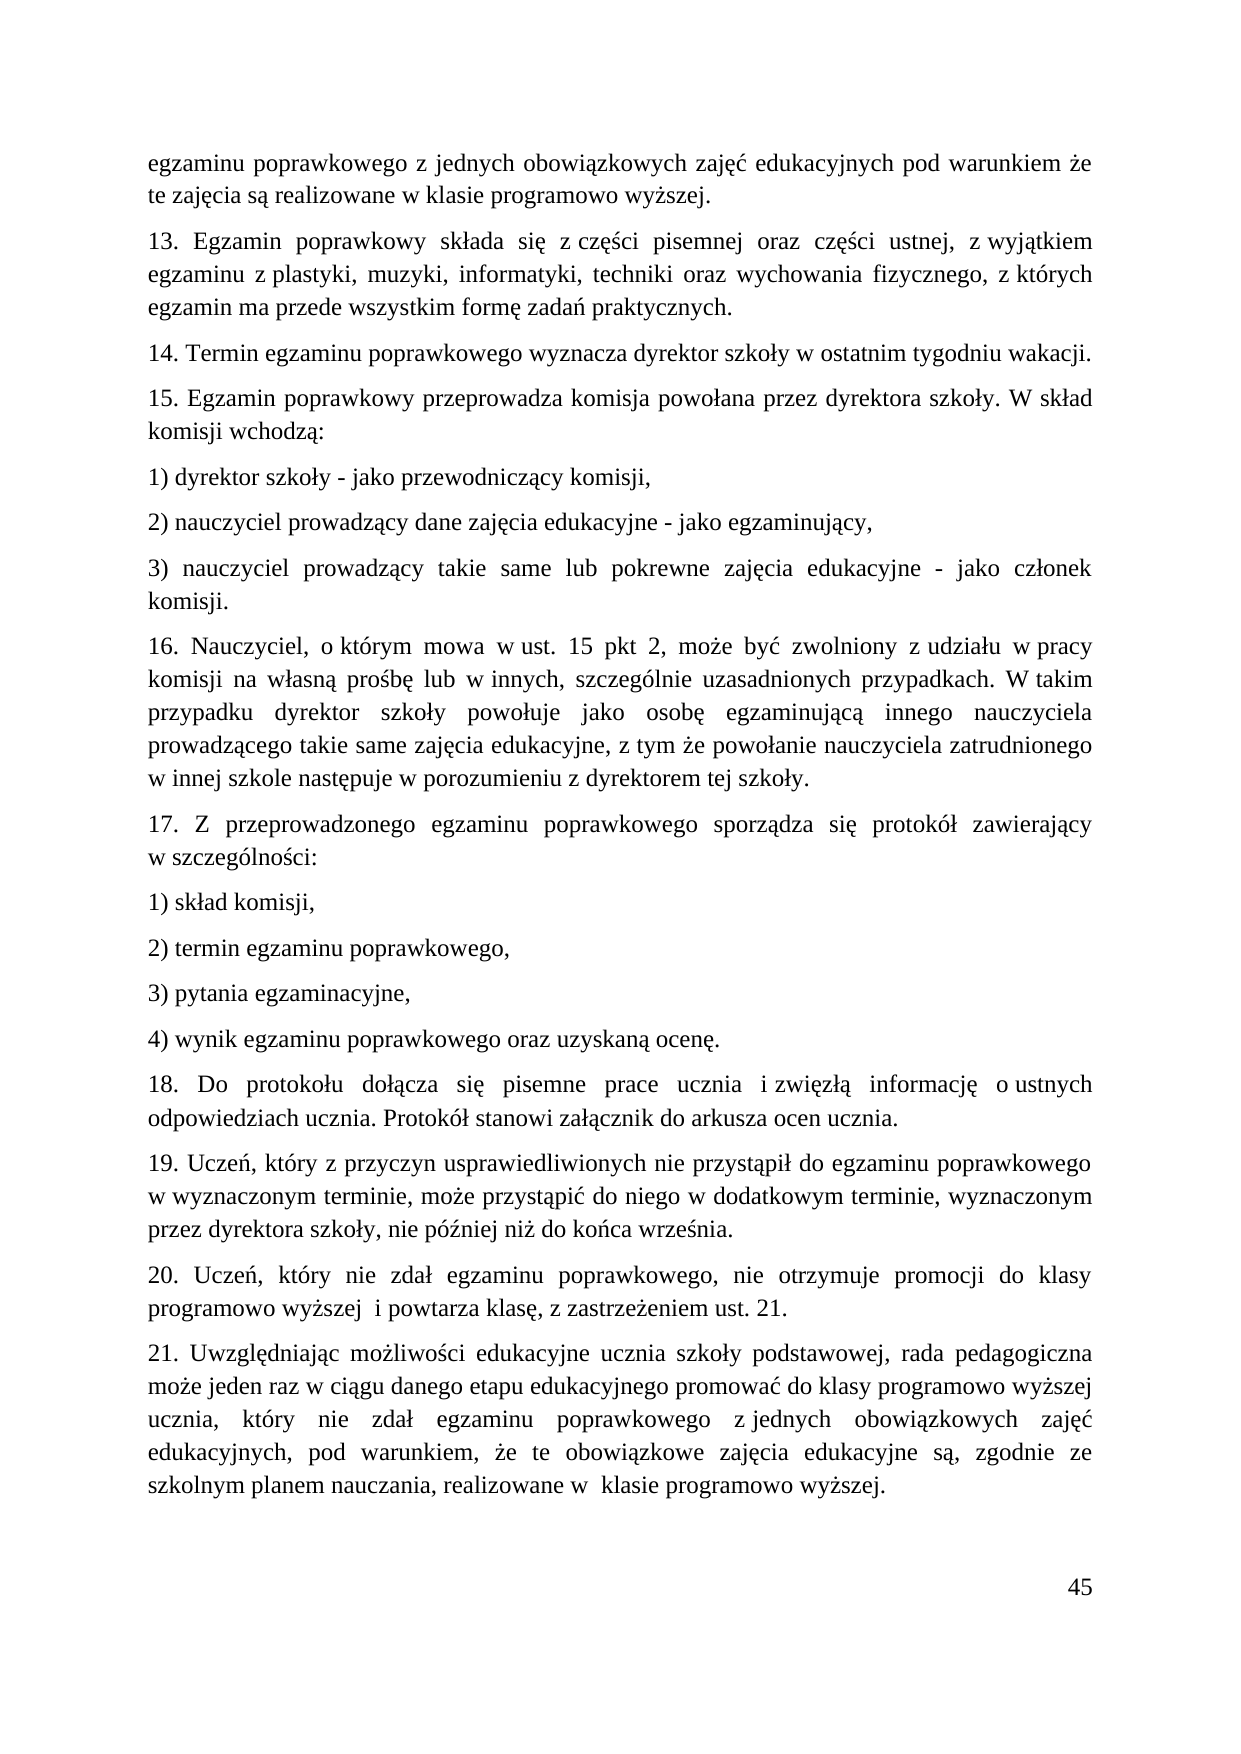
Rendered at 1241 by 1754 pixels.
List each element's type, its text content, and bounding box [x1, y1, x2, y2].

text 3) pytania egzaminacyjne, [148, 978, 1093, 1007]
text 13. Egzamin poprawkowy składa się z części pisemnej oraz części ustnej, z wyjątkiem egzaminu z plastyki, muzyki, informatyki, techniki oraz wychowania fizycznego, z których egzamin ma przede wszystkim formę zadań praktycznych. [148, 226, 1093, 321]
text 14. Termin egzaminu poprawkowego wyznacza dyrektor szkoły w ostatnim tygodniu wakacji. [148, 338, 1093, 366]
text 16. Nauczyciel, o którym mowa w ust. 15 pkt 2, może być zwolniony z udziału w pracy komisji na własną prośbę lub w innych, szczególnie uzasadnionych przypadkach. W takim przypadku dyrektor szkoły powołuje jako osobę egzaminującą innego nauczyciela prowadzącego takie same zajęcia edukacyjne, z tym że powołanie nauczyciela zatrudnionego w innej szkole następuje w porozumieniu z dyrektorem tej szkoły. [148, 631, 1093, 792]
text 17. Z przeprowadzonego egzaminu poprawkowego sporządza się protokół zawierający w szczególności: [148, 809, 1093, 871]
text 19. Uczeń, który z przyczyn usprawiedliwionych nie przystąpił do egzaminu poprawkowego w wyznaczonym terminie, może przystąpić do niego w dodatkowym terminie, wyznaczonym przez dyrektora szkoły, nie później niż do końca września. [148, 1148, 1093, 1243]
text 4) wynik egzaminu poprawkowego oraz uzyskaną ocenę. [148, 1024, 1093, 1053]
text 1) skład komisji, [148, 887, 1093, 916]
text 1) dyrektor szkoły - jako przewodniczący komisji, [148, 462, 1093, 491]
text 2) termin egzaminu poprawkowego, [148, 933, 1093, 962]
text 2) nauczyciel prowadzący dane zajęcia edukacyjne - jako egzaminujący, [148, 507, 1093, 536]
text 20. Uczeń, który nie zdał egzaminu poprawkowego, nie otrzymuje promocji do klasy programowo wyższej i powtarza klasę, z zastrzeżeniem ust. 21. [148, 1260, 1093, 1321]
text 18. Do protokołu dołącza się pisemne prace ucznia i zwięzłą informację o ustnych odpowiedziach ucznia. Protokół stanowi załącznik do arkusza ocen ucznia. [148, 1069, 1093, 1131]
text 15. Egzamin poprawkowy przeprowadza komisja powołana przez dyrektora szkoły. W skład komisji wchodzą: [148, 383, 1093, 445]
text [148, 148, 1093, 209]
text 21. Uwzględniając możliwości edukacyjne ucznia szkoły podstawowej, rada pedagogiczna może jeden raz w ciągu danego etapu edukacyjnego promować do klasy programowo wyższej ucznia, który nie zdał egzaminu poprawkowego z jednych obowiązkowych zajęć edukacyjnych, pod warunkiem, że te obowiązkowe zajęcia edukacyjne są, zgodnie ze szkolnym planem nauczania, realizowane w klasie programowo wyższej. [148, 1338, 1093, 1499]
text 3) nauczyciel prowadzący takie same lub pokrewne zajęcia edukacyjne - jako członek komisji. [148, 553, 1093, 614]
